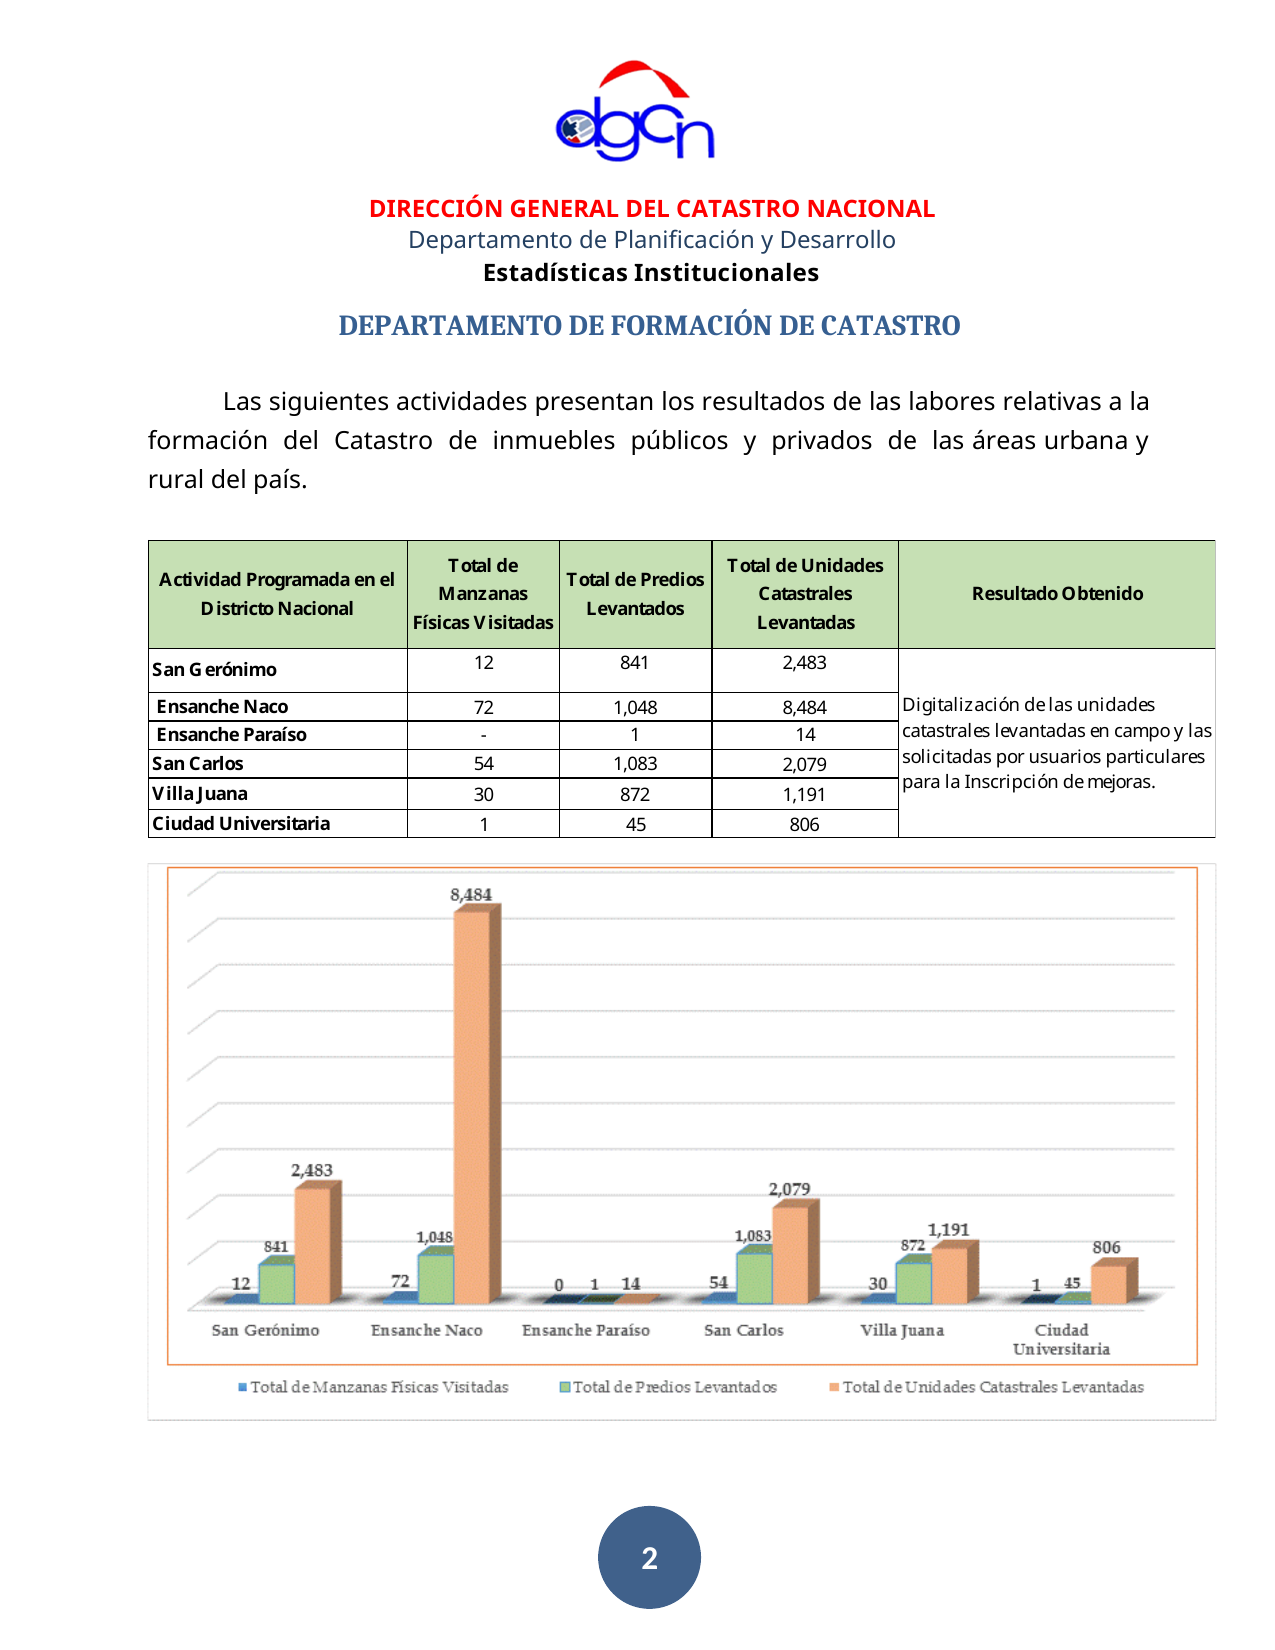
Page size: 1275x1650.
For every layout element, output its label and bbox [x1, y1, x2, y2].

picture [147, 863, 1217, 1421]
picture [531, 57, 743, 170]
